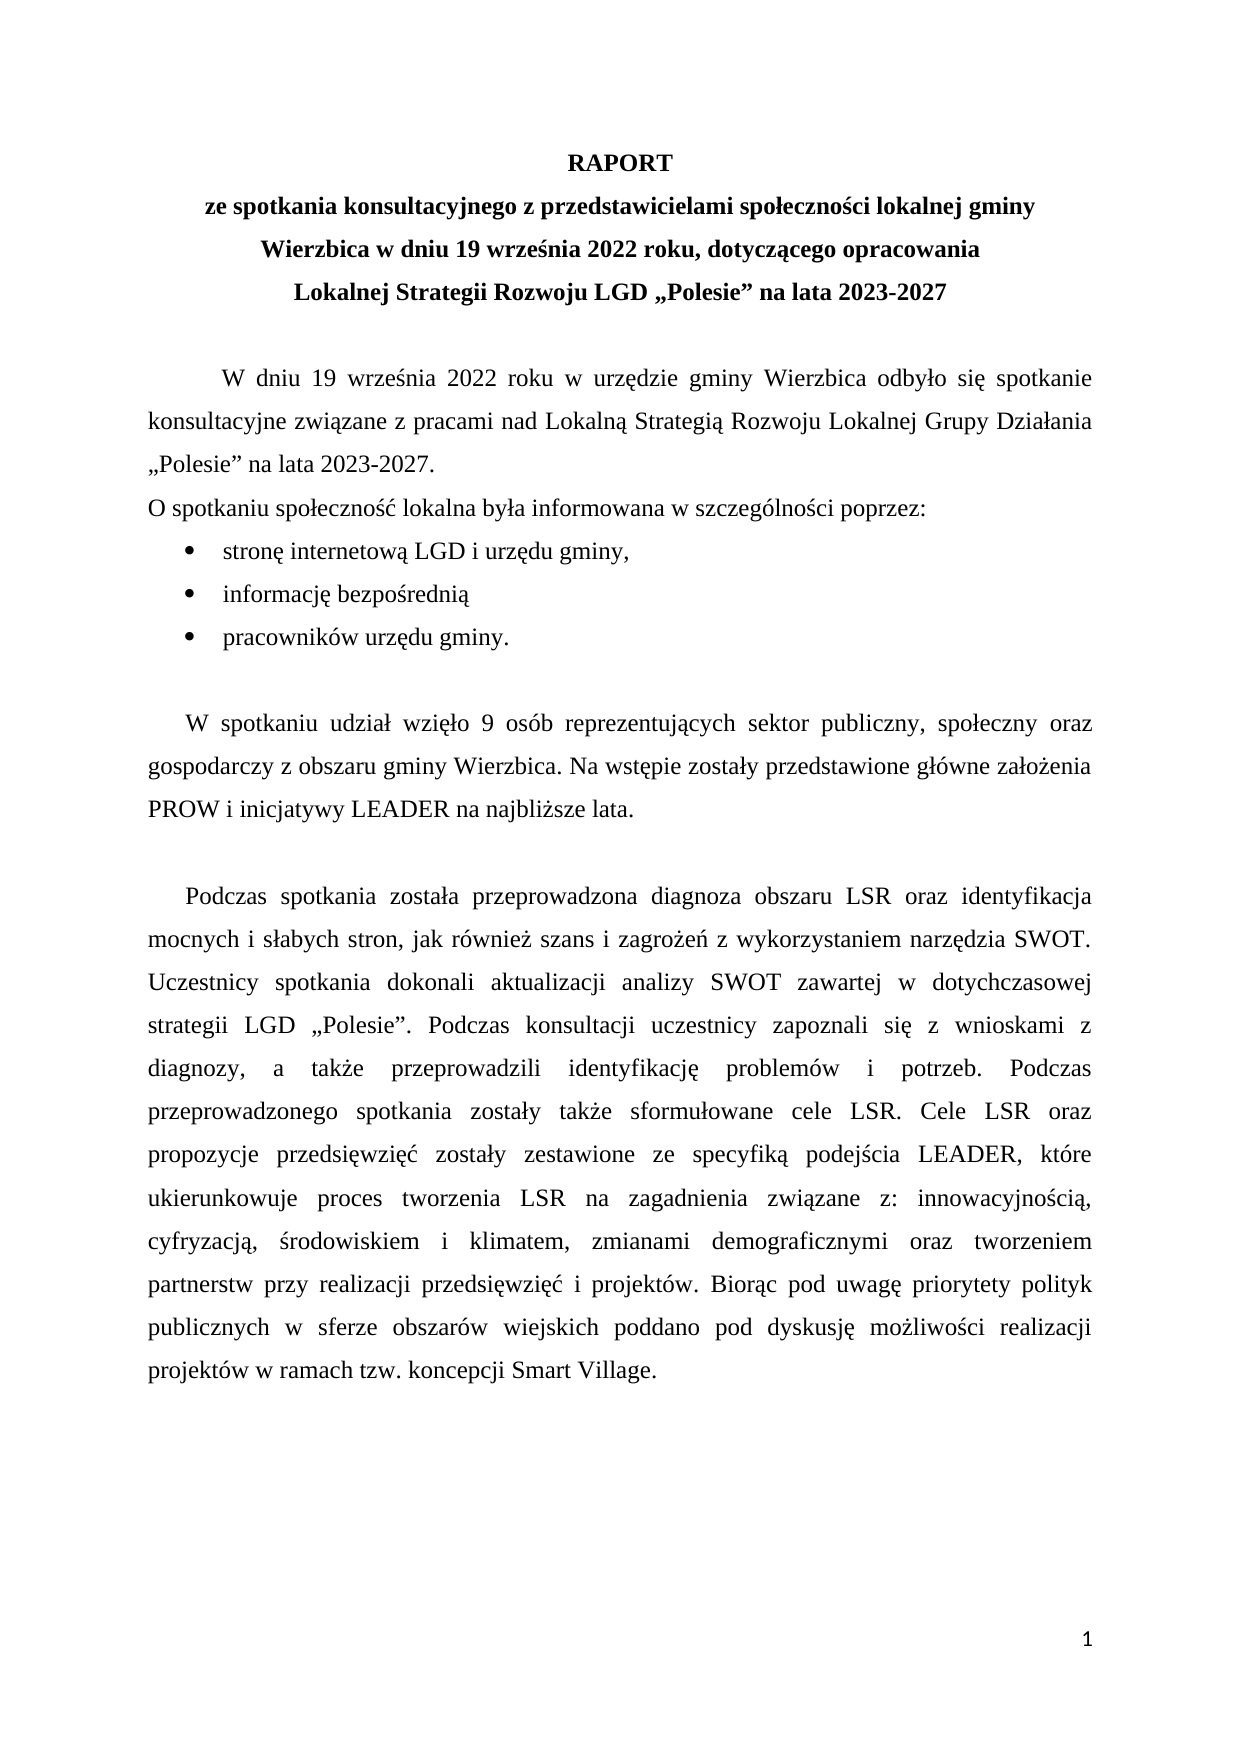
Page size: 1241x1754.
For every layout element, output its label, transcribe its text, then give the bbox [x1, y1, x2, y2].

text O spotkaniu społeczność lokalna była informowana w szczególności poprzez: [148, 493, 1093, 521]
list pracowników urzędu gminy. [185, 622, 1093, 651]
text Podczas spotkania została przeprowadzona diagnoza obszaru LSR oraz identyfikacja mocnych i słabych stron, jak również szans i zagrożeń z wykorzystaniem narzędzia SWOT. Uczestnicy spotkania dokonali aktualizacji analizy SWOT zawartej w dotychczasowej strategii LGD „Polesie”. Podczas konsultacji uczestnicy zapoznali się z wnioskami z diagnozy, a także przeprowadzili identyfikację problemów i potrzeb. Podczas przeprowadzonego spotkania zostały także sformułowane cele LSR. Cele LSR oraz propozycje przedsięwzięć zostały zestawione ze specyfiką podejścia LEADER, które ukierunkowuje proces tworzenia LSR na zagadnienia związane z: innowacyjnością, cyfryzacją, środowiskiem i klimatem, zmianami demograficznymi oraz tworzeniem partnerstw przy realizacji przedsięwzięć i projektów. Biorąc pod uwagę priorytety polityk publicznych w sferze obszarów wiejskich poddano pod dyskusję możliwości realizacji projektów w ramach tzw. koncepcji Smart Village. [148, 881, 1093, 1384]
text W dniu 19 września 2022 roku w urzędzie gminy Wierzbica odbyło się spotkanie konsultacyjne związane z pracami nad Lokalną Strategią Rozwoju Lokalnej Grupy Działania „Polesie” na lata 2023-2027. [148, 363, 1093, 478]
text ze spotkania konsultacyjnego z przedstawicielami społeczności lokalnej gminy Wierzbica w dniu 19 września 2022 roku, dotyczącego opracowania Lokalnej Strategii Rozwoju LGD „Polesie” na lata 2023-2027 [148, 191, 1093, 306]
text W spotkaniu udział wzięło 9 osób reprezentujących sektor publiczny, społeczny oraz gospodarczy z obszaru gminy Wierzbica. Na wstępie zostały przedstawione główne założenia PROW i inicjatywy LEADER na najbliższe lata. [148, 708, 1093, 823]
list informację bezpośrednią [185, 579, 1093, 608]
text RAPORT [148, 148, 1093, 176]
list stronę internetową LGD i urzędu gminy, [185, 536, 1093, 564]
